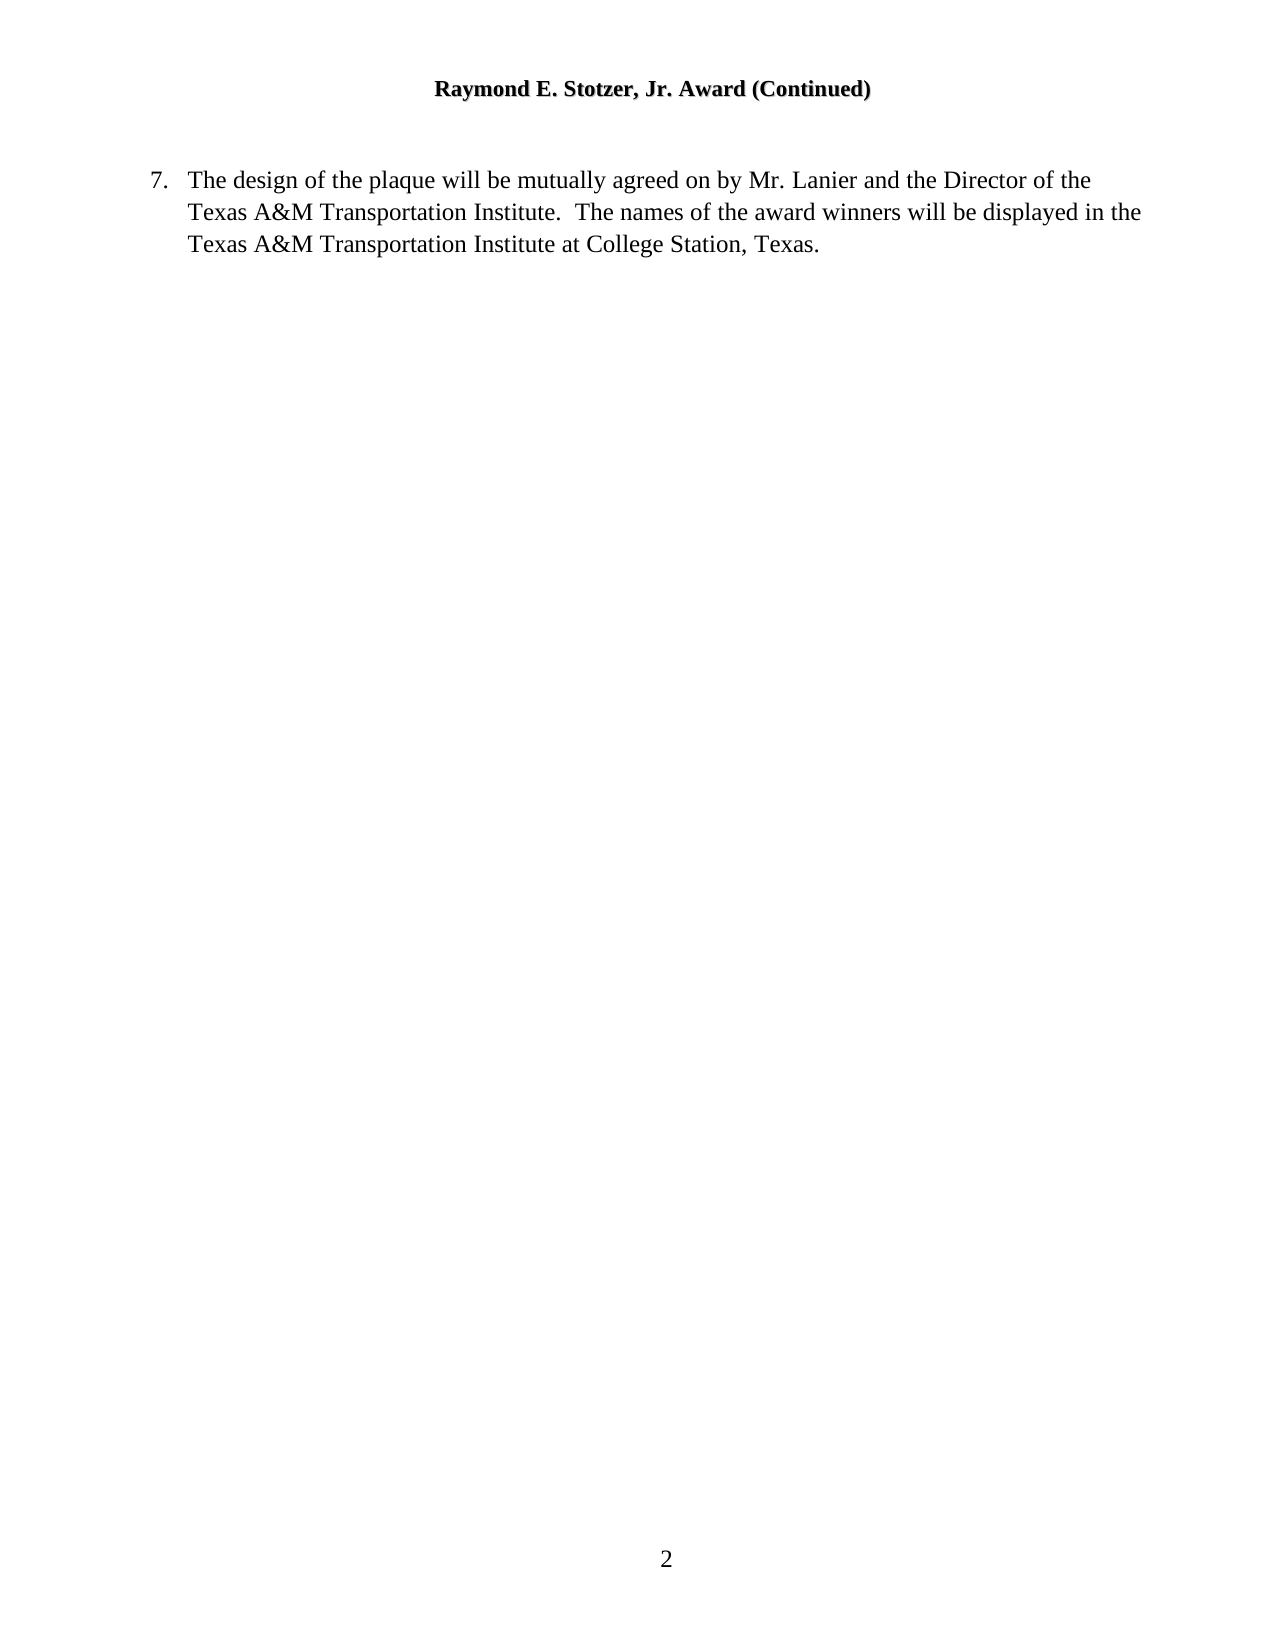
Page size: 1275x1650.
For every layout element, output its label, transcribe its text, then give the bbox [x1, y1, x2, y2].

subtitle Raymond E. Stotzer, Jr. Award (Continued) [150, 75, 1155, 102]
text 7. The design of the plaque will be mutually agreed on by Mr. Lanier and the Director of the Texas A&M Transportation Institute. The names of the award winners will be displayed in the Texas A&M Transportation Institute at . [150, 165, 1155, 258]
